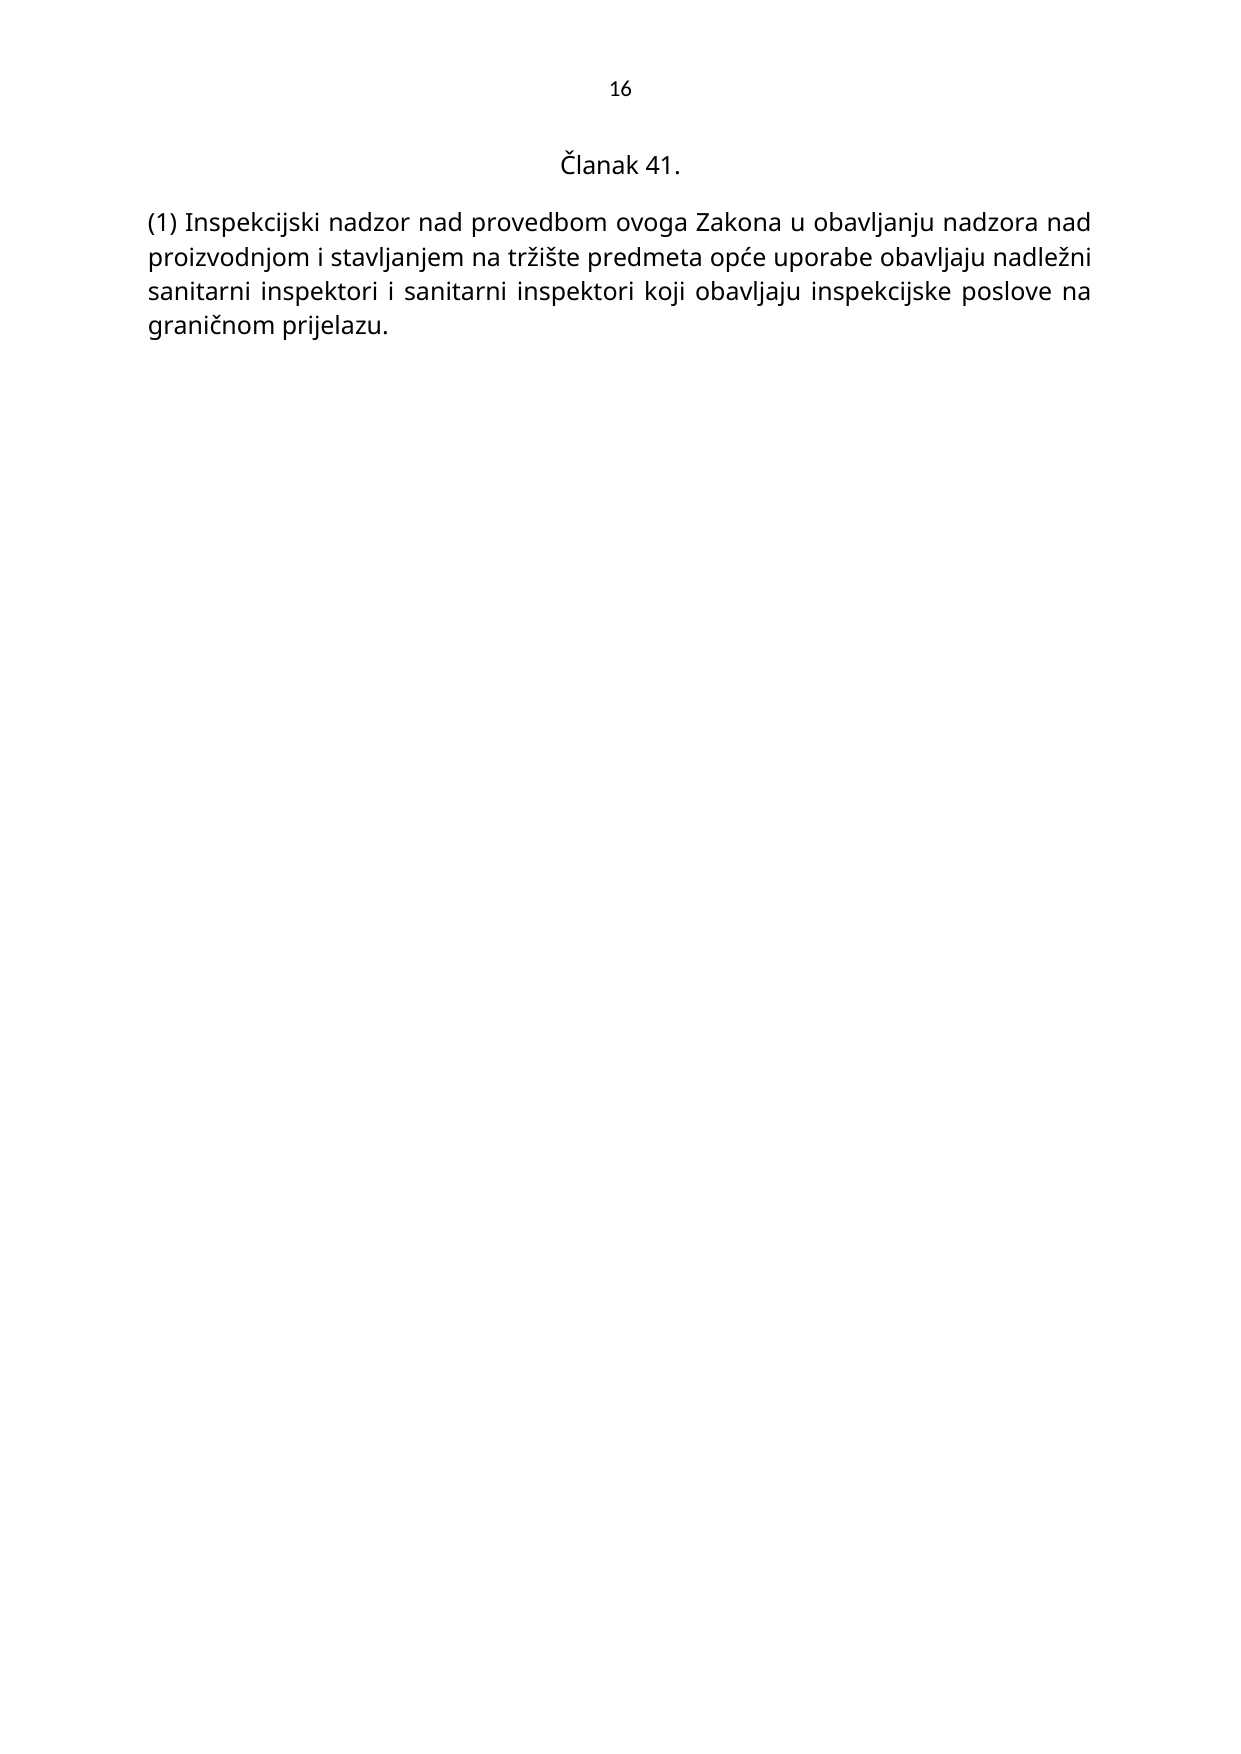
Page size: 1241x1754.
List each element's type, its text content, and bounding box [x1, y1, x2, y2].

text Članak 41. [148, 148, 1093, 182]
text (1) Inspekcijski nadzor nad provedbom ovoga Zakona u obavljanju nadzora nad proizvodnjom i stavljanjem na tržište predmeta opće uporabe obavljaju nadležni sanitarni inspektori i sanitarni inspektori koji obavljaju inspekcijske poslove na graničnom prijelazu. [148, 205, 1093, 341]
